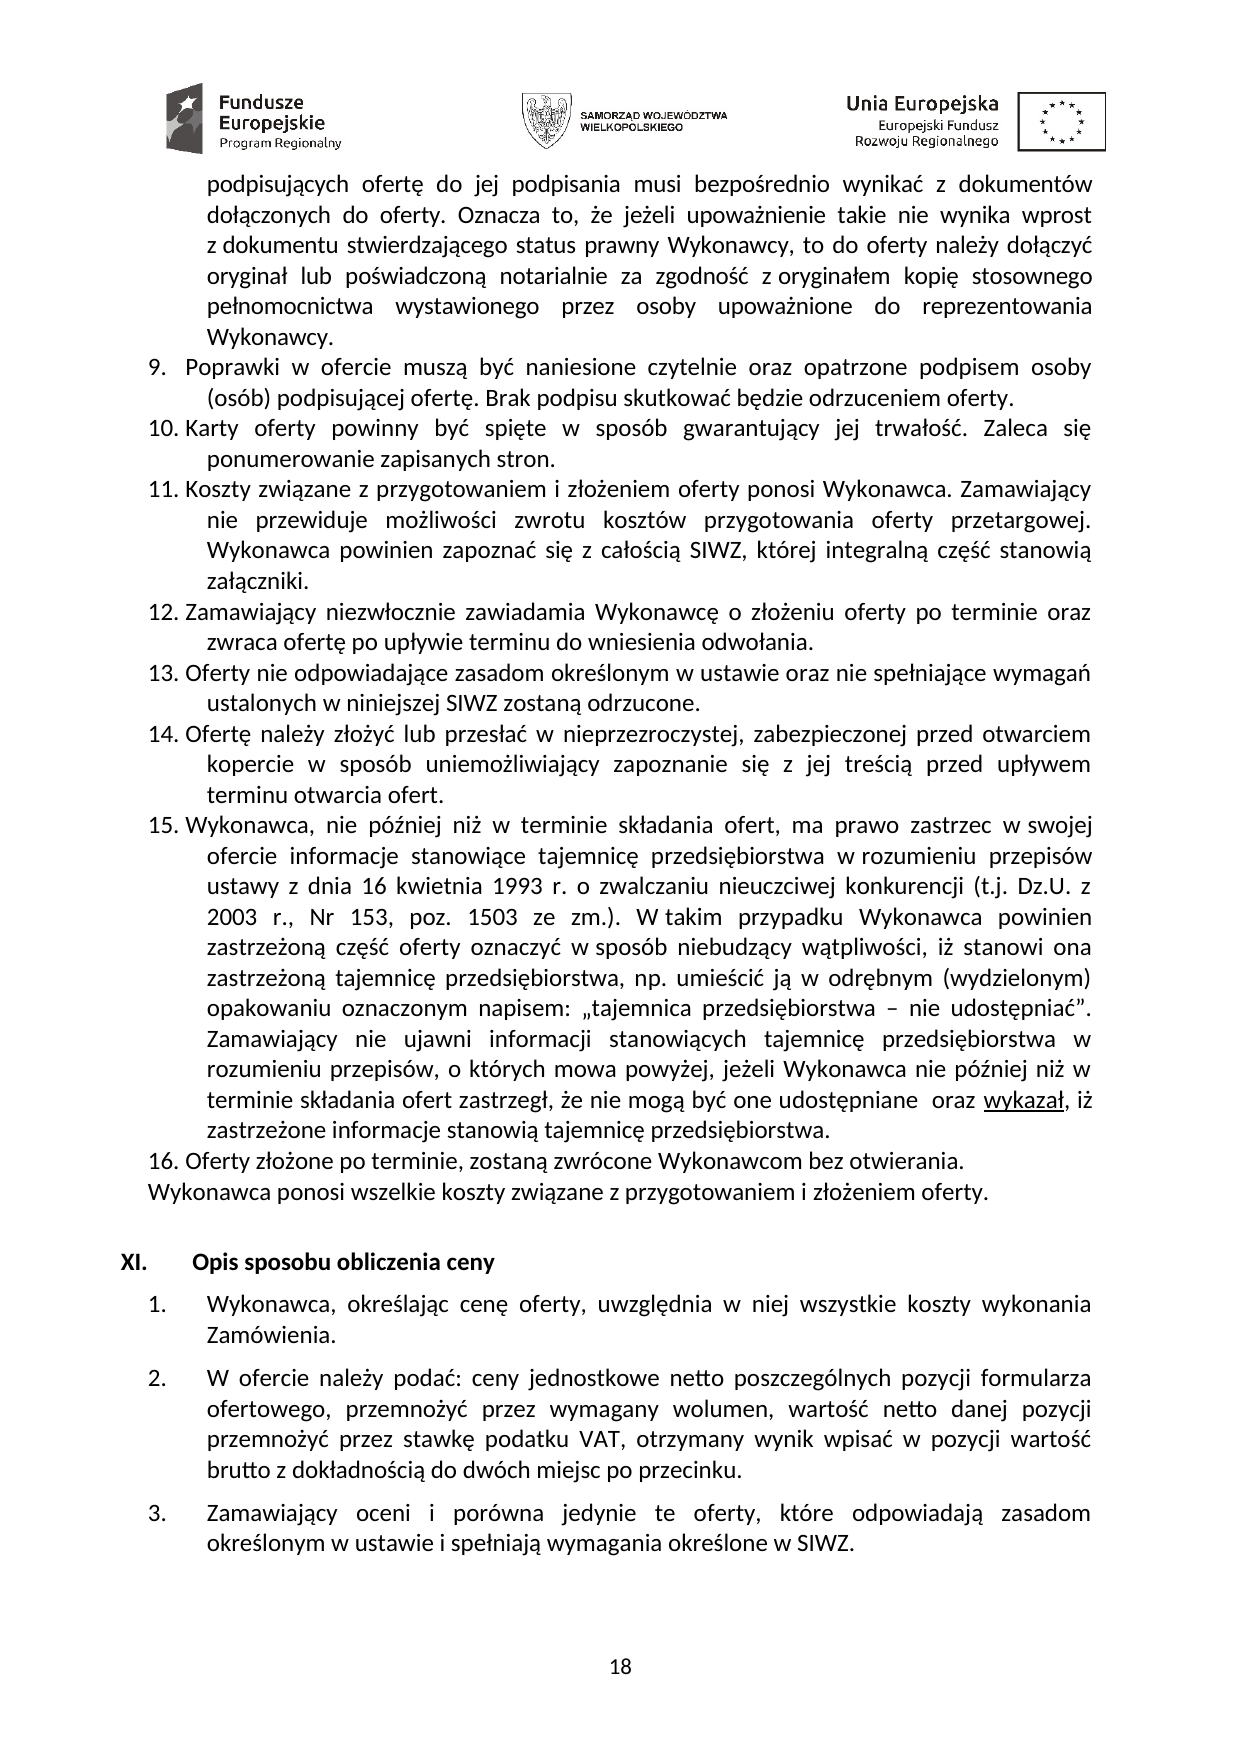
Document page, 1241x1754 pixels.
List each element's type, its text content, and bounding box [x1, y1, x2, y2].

list Wykonawca, nie później niż w terminie składania ofert, ma prawo zastrzec w swojej ofercie informacje stanowiące tajemnicę przedsiębiorstwa w rozumieniu przepisów ustawy z dnia 16 kwietnia 1993 r. o zwalczaniu nieuczciwej konkurencji (t.j. Dz.U. z 2003 r., Nr 153, poz. 1503 ze zm.). W takim przypadku Wykonawca powinien zastrzeżoną część oferty oznaczyć w sposób niebudzący wątpliwości, iż stanowi ona zastrzeżoną tajemnicę przedsiębiorstwa, np. umieścić ją w odrębnym (wydzielonym) opakowaniu oznaczonym napisem: „tajemnica przedsiębiorstwa – nie udostępniać”. Zamawiający nie ujawni informacji stanowiących tajemnicę przedsiębiorstwa w rozumieniu przepisów, o których mowa powyżej, jeżeli Wykonawca nie później niż w terminie składania ofert zastrzegł, że nie mogą być one udostępniane oraz wykazał, iż zastrzeżone informacje stanowią tajemnicę przedsiębiorstwa. [148, 809, 1093, 1145]
text Wykonawca ponosi wszelkie koszty związane z przygotowaniem i złożeniem oferty. [148, 1176, 1093, 1206]
list Wykonawca, określając cenę oferty, uwzględnia w niej wszystkie koszty wykonania Zamówienia. [148, 1289, 1093, 1350]
list Ofertę należy złożyć lub przesłać w nieprzezroczystej, zabezpieczonej przed otwarciem kopercie w sposób uniemożliwiający zapoznanie się z jej treścią przed upływem terminu otwarcia ofert. [148, 718, 1093, 809]
list Poprawki w ofercie muszą być naniesione czytelnie oraz opatrzone podpisem osoby (osób) podpisującej ofertę. Brak podpisu skutkować będzie odrzuceniem oferty. [148, 352, 1093, 413]
list Koszty związane z przygotowaniem i złożeniem oferty ponosi Wykonawca. Zamawiający nie przewiduje możliwości zwrotu kosztów przygotowania oferty przetargowej. Wykonawca powinien zapoznać się z całością SIWZ, której integralną część stanowią załączniki. [148, 474, 1093, 596]
list W ofercie należy podać: ceny jednostkowe netto poszczególnych pozycji formularza ofertowego, przemnożyć przez wymagany wolumen, wartość netto danej pozycji przemnożyć przez stawkę podatku VAT, otrzymany wynik wpisać w pozycji wartość brutto z dokładnością do dwóch miejsc po przecinku. [148, 1362, 1093, 1484]
list Karty oferty powinny być spięte w sposób gwarantujący jej trwałość. Zaleca się ponumerowanie zapisanych stron. [148, 413, 1093, 474]
list Zamawiający niezwłocznie zawiadamia Wykonawcę o złożeniu oferty po terminie oraz zwraca ofertę po upływie terminu do wniesienia odwołania. [148, 596, 1093, 657]
list Oferty nie odpowiadające zasadom określonym w ustawie oraz nie spełniające wymagań ustalonych w niniejszej SIWZ zostaną odrzucone. [148, 657, 1093, 718]
picture [147, 73, 1125, 169]
list Opis sposobu obliczenia ceny [148, 1246, 1093, 1276]
list Oferty złożone po terminie, zostaną zwrócone Wykonawcom bez otwierania. [148, 1145, 1093, 1176]
list Zamawiający oceni i porówna jedynie te oferty, które odpowiadają zasadom określonym w ustawie i spełniają wymagania określone w SIWZ. [148, 1497, 1093, 1558]
